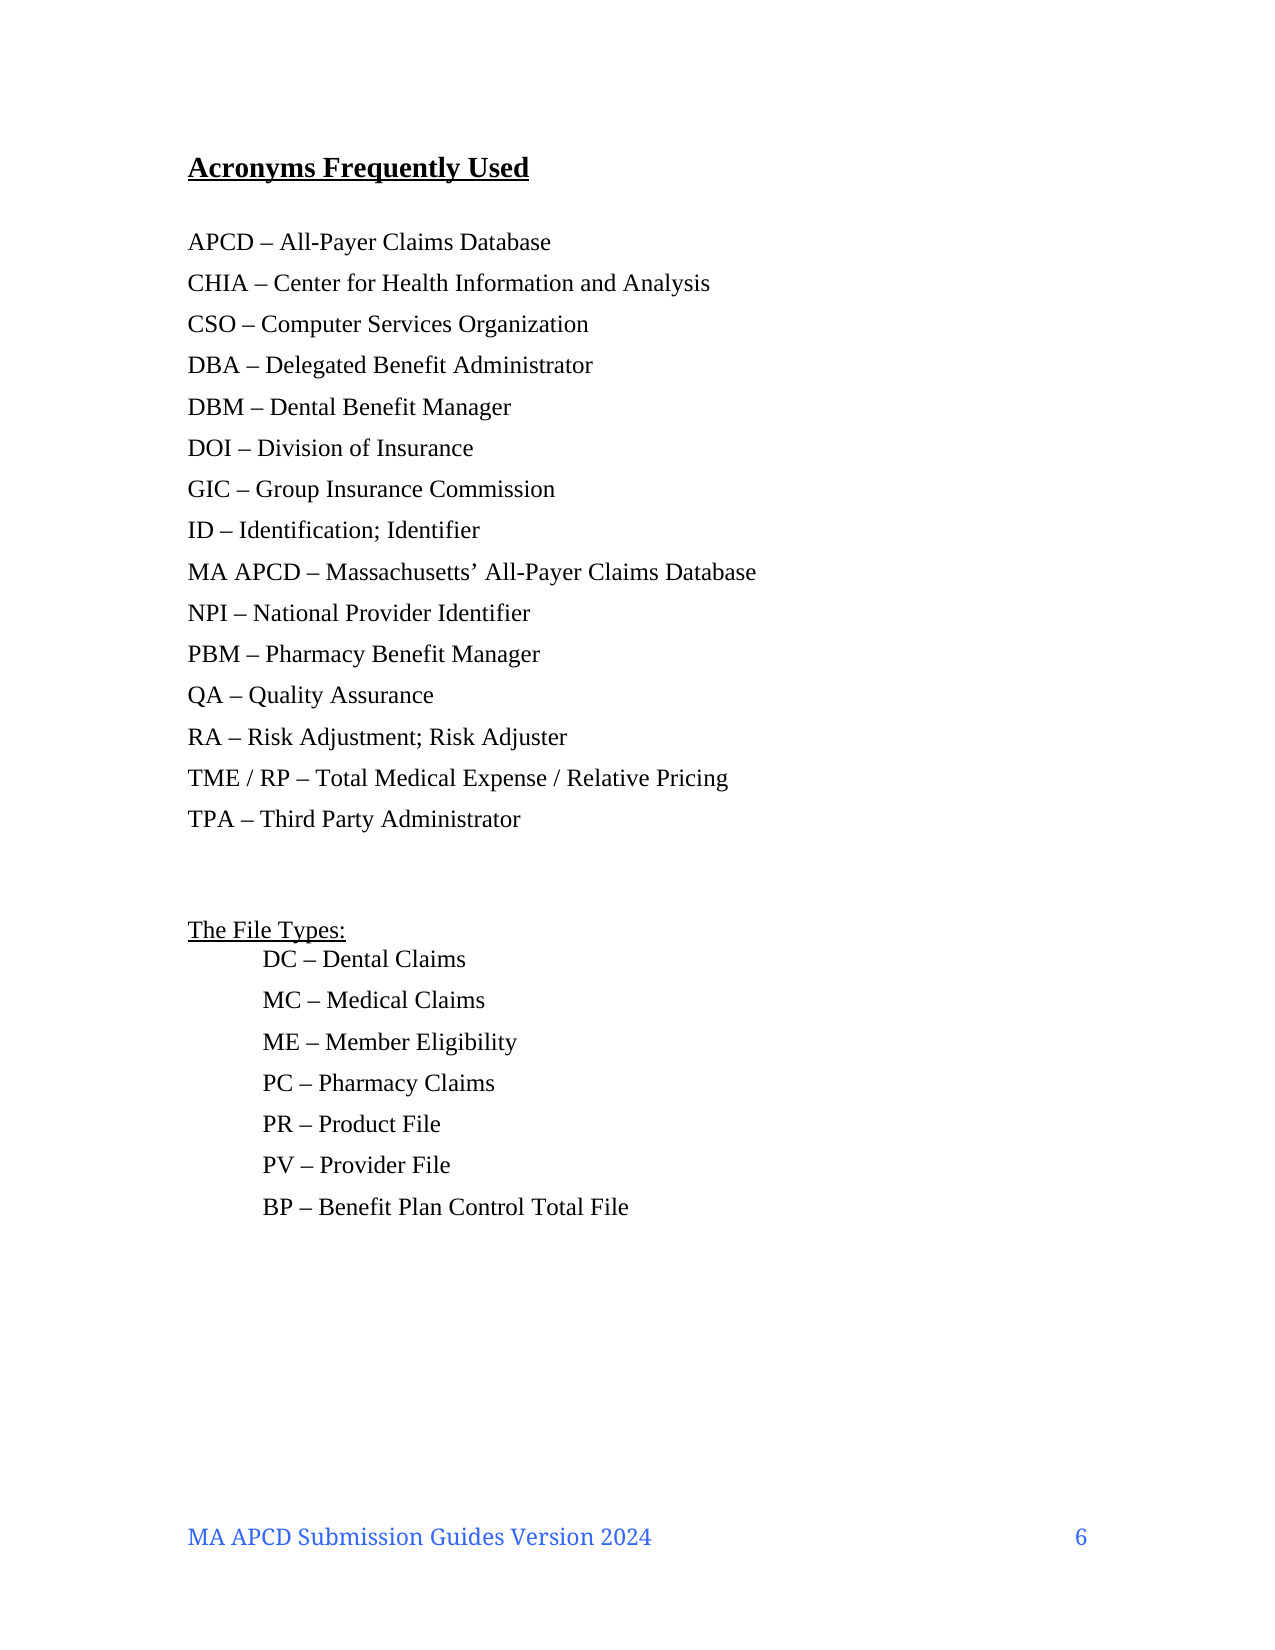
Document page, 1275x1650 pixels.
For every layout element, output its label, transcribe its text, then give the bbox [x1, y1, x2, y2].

text TPA – Third Party Administrator [187, 804, 1087, 833]
text QA – Quality Assurance [187, 680, 1087, 709]
text PC – Pharmacy Claims [187, 1068, 1087, 1097]
text APCD – All-Payer Claims Database [187, 227, 1087, 255]
text ID – Identification; Identifier [187, 515, 1087, 544]
text DBM – Dental Benefit Manager [187, 392, 1087, 420]
text BP – Benefit Plan Control Total File [187, 1192, 1087, 1220]
text DC – Dental Claims [187, 944, 1087, 973]
text DOI – Division of Insurance [187, 433, 1087, 462]
text GIC – Group Insurance Commission [187, 474, 1087, 503]
text DBA – Delegated Benefit Administrator [187, 350, 1087, 379]
text The File Types: [187, 915, 1087, 944]
text MA APCD – Massachusetts’ All-Payer Claims Database [187, 557, 1087, 585]
text PBM – Pharmacy Benefit Manager [187, 639, 1087, 668]
text ME – Member Eligibility [187, 1027, 1087, 1055]
text PV – Provider File [187, 1150, 1087, 1179]
text RA – Risk Adjustment; Risk Adjuster [187, 722, 1087, 750]
text NPI – National Provider Identifier [187, 598, 1087, 627]
text CSO – Computer Services Organization [187, 309, 1087, 338]
text CHIA – Center for Health Information and Analysis [187, 268, 1087, 297]
text TME / RP – Total Medical Expense / Relative Pricing [187, 763, 1087, 792]
subtitle Acronyms Frequently Used [187, 150, 1087, 183]
text PR – Product File [187, 1109, 1087, 1138]
text MC – Medical Claims [187, 985, 1087, 1014]
